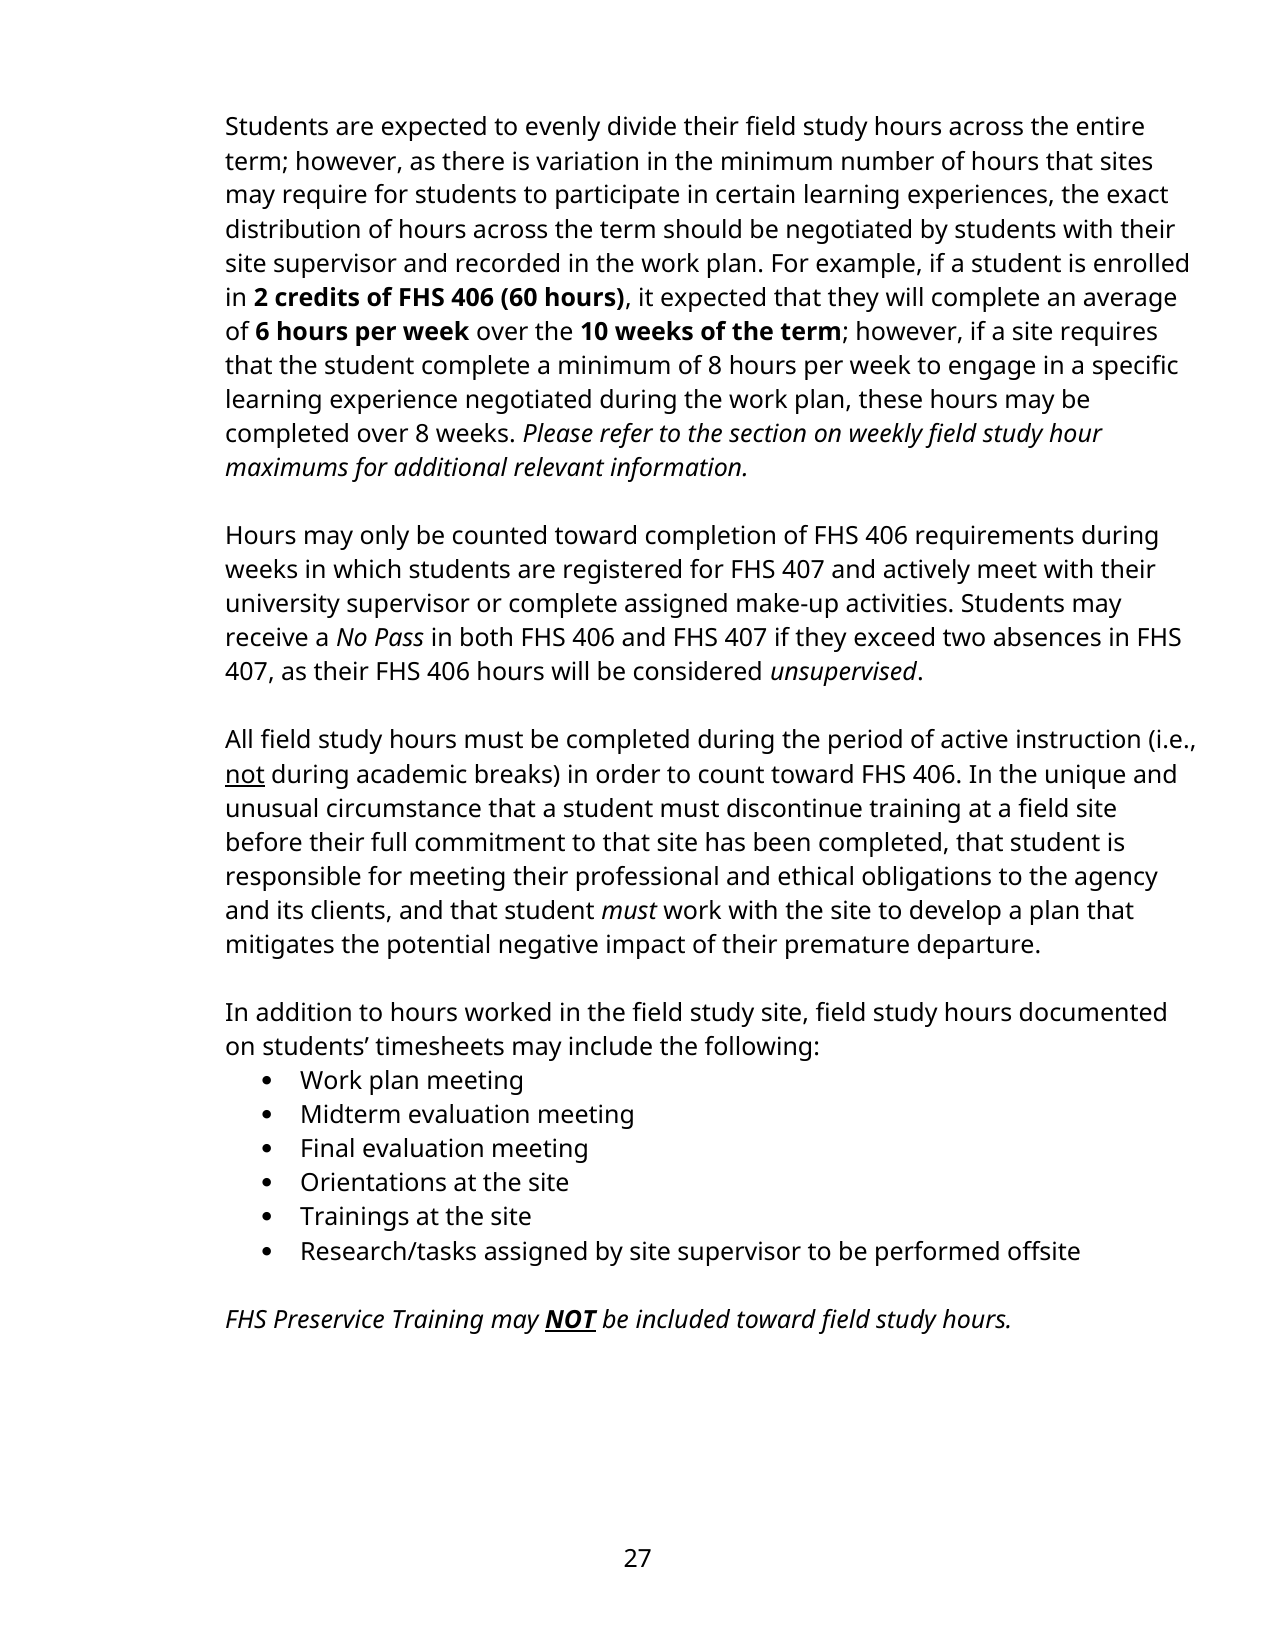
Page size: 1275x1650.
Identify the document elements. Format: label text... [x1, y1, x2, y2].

list Trainings at the site [262, 1199, 1200, 1233]
text In addition to hours worked in the field study site, field study hours documented on students’ timesheets may include the following: [225, 995, 1200, 1063]
list Midterm evaluation meeting [262, 1097, 1200, 1131]
list Work plan meeting [262, 1063, 1200, 1097]
list Final evaluation meeting [262, 1131, 1200, 1165]
text FHS Preservice Training may NOT be included toward field study hours. [225, 1301, 1200, 1335]
list Orientations at the site [262, 1165, 1200, 1199]
list Research/tasks assigned by site supervisor to be performed offsite [262, 1233, 1200, 1267]
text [225, 109, 1200, 484]
text Hours may only be counted toward completion of FHS 406 requirements during weeks in which students are registered for FHS 407 and actively meet with their university supervisor or complete assigned make-up activities. Students may receive a No Pass in both FHS 406 and FHS 407 if they exceed two absences in FHS 407, as their FHS 406 hours will be considered unsupervised. [225, 518, 1200, 688]
text All field study hours must be completed during the period of active instruction (i.e., not during academic breaks) in order to count toward FHS 406. In the unique and unusual circumstance that a student must discontinue training at a field site before their full commitment to that site has been completed, that student is responsible for meeting their professional and ethical obligations to the agency and its clients, and that student must work with the site to develop a plan that mitigates the potential negative impact of their premature departure. [225, 722, 1200, 961]
